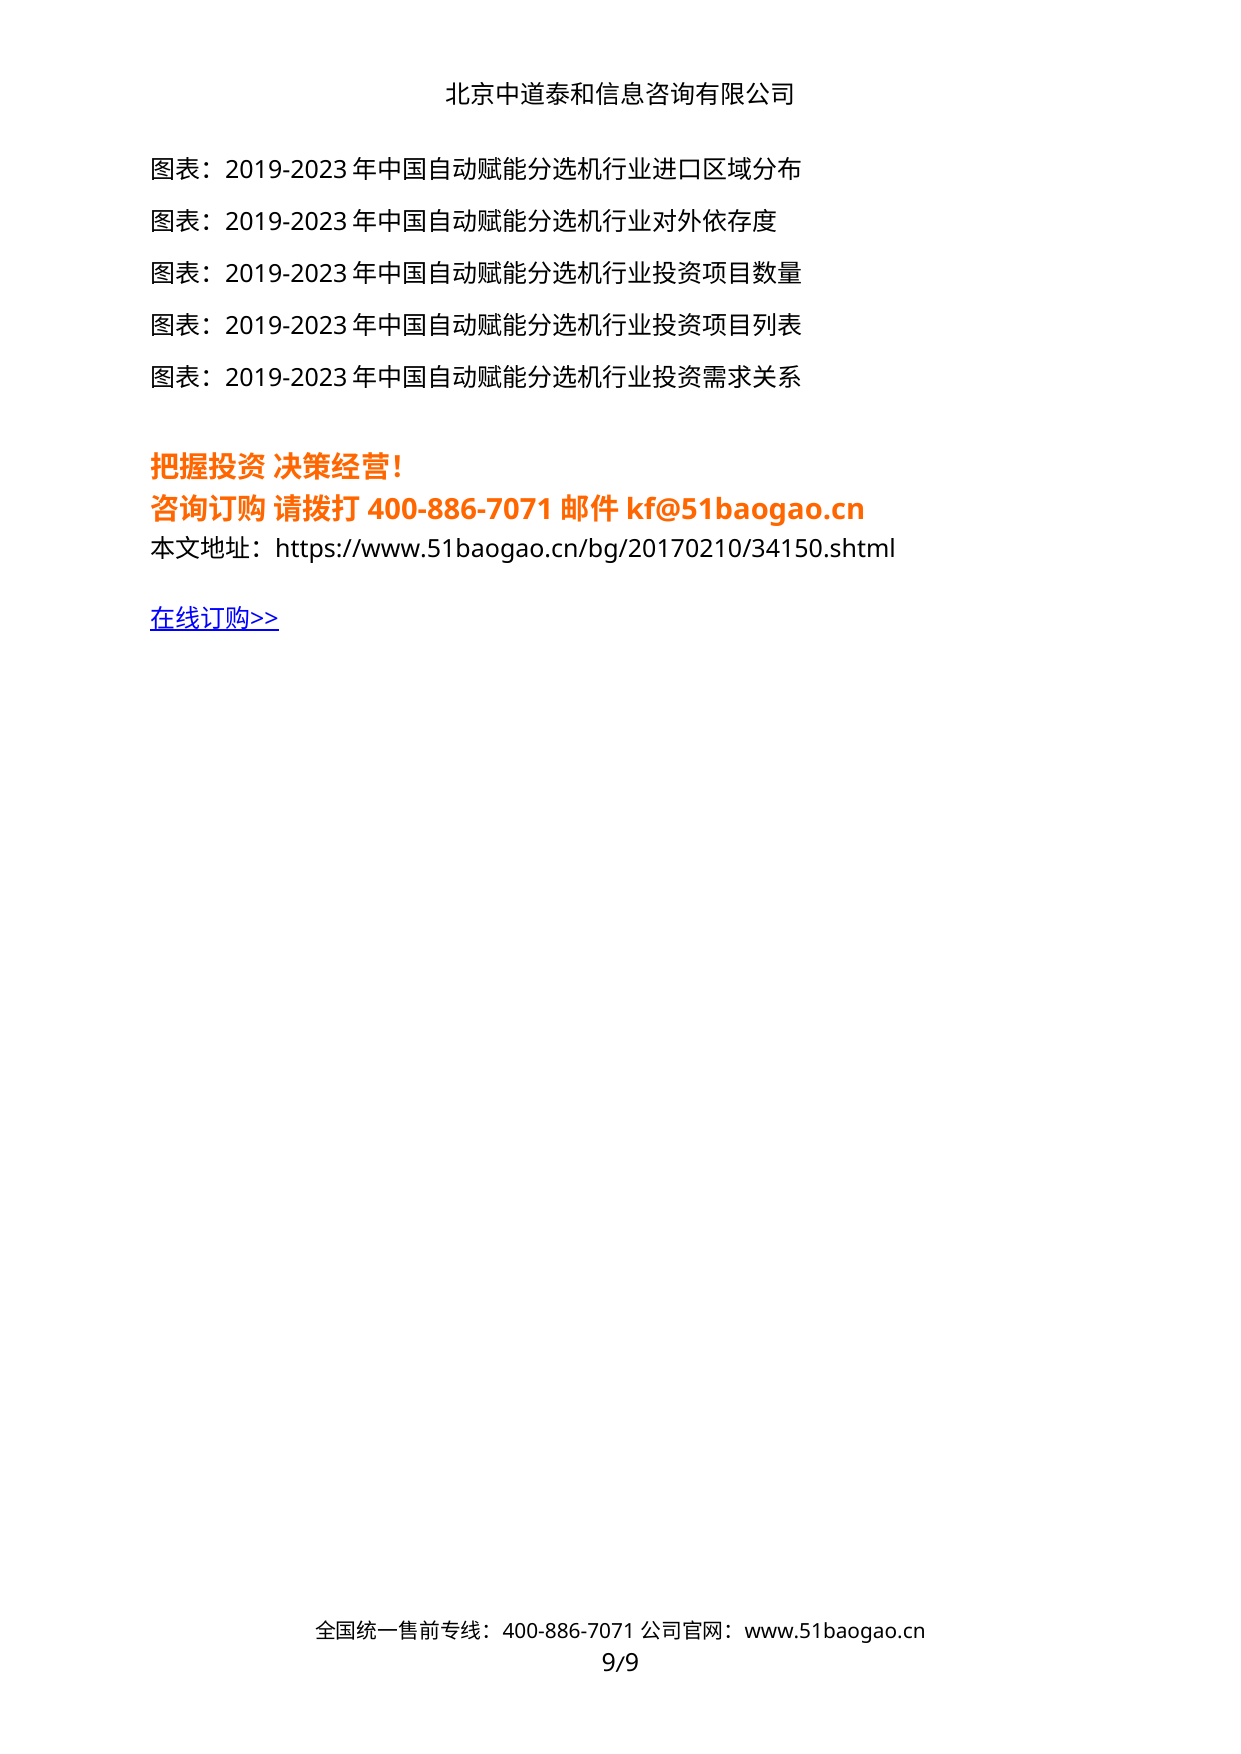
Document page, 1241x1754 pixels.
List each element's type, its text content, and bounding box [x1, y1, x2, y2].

text 把握投资 决策经营！咨询订购 请拨打 400-886-7071 邮件 kf@51baogao.cn本文地址：https://www.51baogao.cn/bg/20170210/34150.shtml [150, 409, 1090, 564]
text 图表：2019-2023年中国自动赋能分选机行业投资需求关系 [150, 357, 1090, 394]
text 图表：2019-2023年中国自动赋能分选机行业投资项目列表 [150, 306, 1090, 342]
text 图表：2019-2023年中国自动赋能分选机行业进口区域分布 [150, 150, 1090, 186]
text 在线订购>> [150, 564, 1090, 635]
text 图表：2019-2023年中国自动赋能分选机行业投资项目数量 [150, 254, 1090, 290]
text 图表：2019-2023年中国自动赋能分选机行业对外依存度 [150, 202, 1090, 238]
